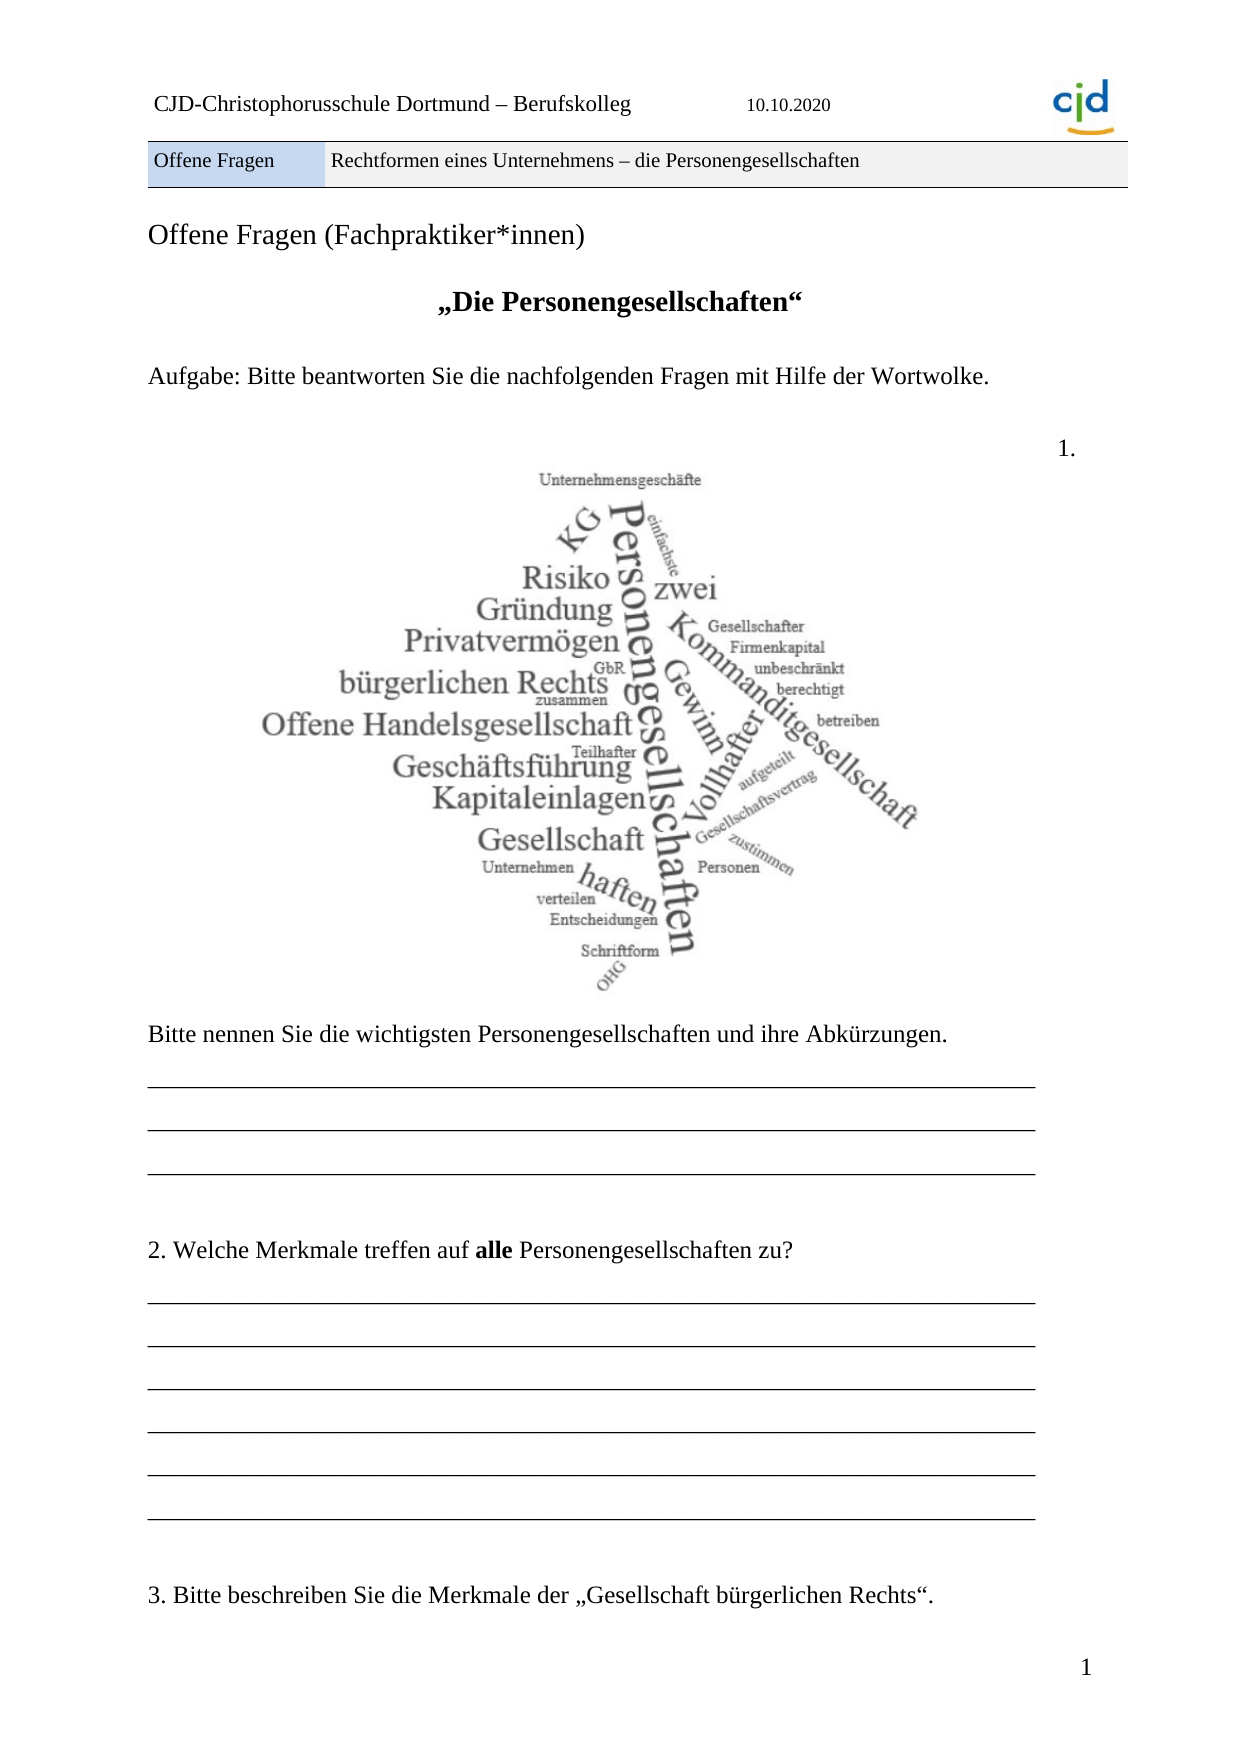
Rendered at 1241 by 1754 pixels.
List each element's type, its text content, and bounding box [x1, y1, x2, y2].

picture [225, 441, 959, 1005]
text „Die Personengesellschaften“ [148, 251, 1093, 318]
picture [1042, 79, 1123, 135]
text Offene Fragen (Fachpraktiker*innen) [148, 217, 1093, 251]
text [148, 318, 1093, 1609]
